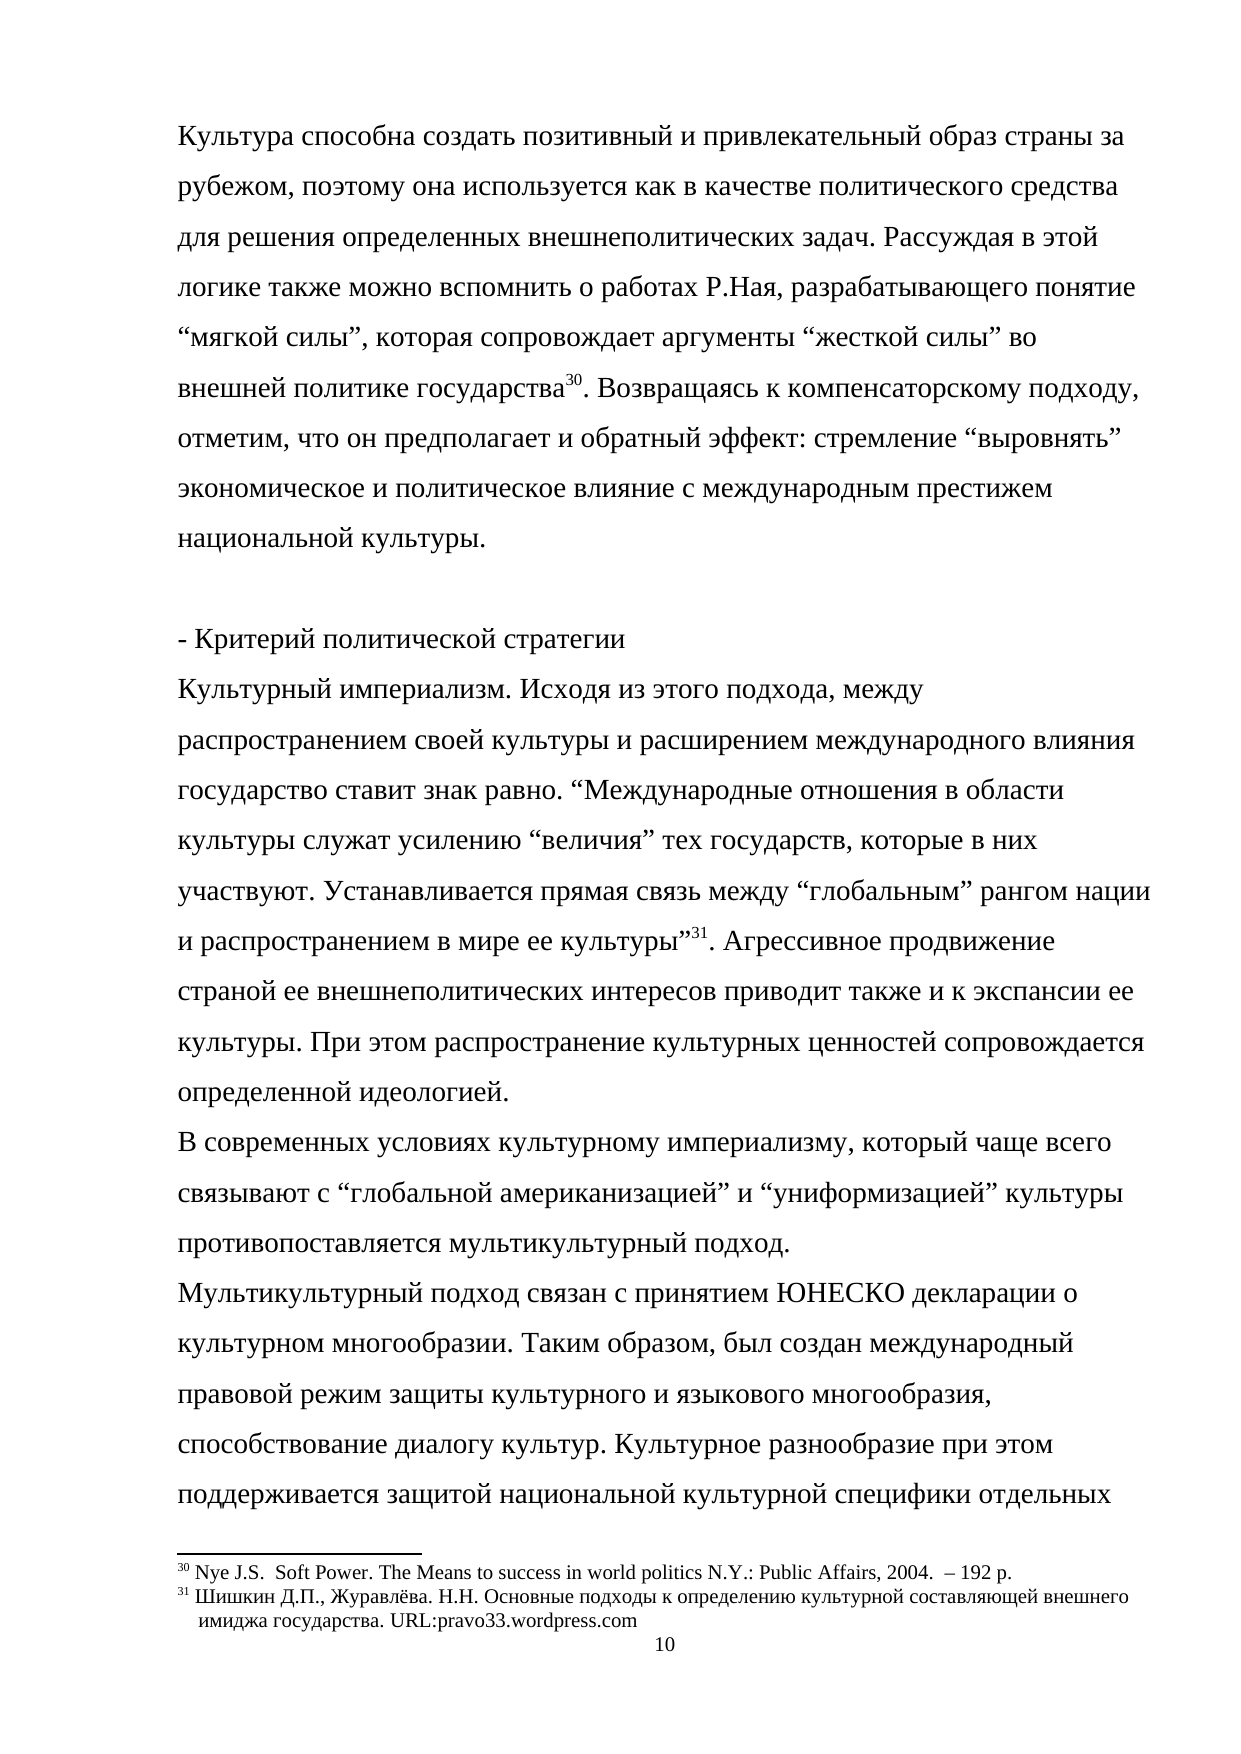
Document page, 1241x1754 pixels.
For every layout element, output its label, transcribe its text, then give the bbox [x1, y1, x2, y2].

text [177, 118, 1152, 554]
text В современных условиях культурному империализму, который чаще всего связывают с “глобальной американизацией” и “униформизацией” культуры противопоставляется мультикультурный подход. [177, 1124, 1152, 1258]
text - Критерий политической стратегии [177, 621, 1152, 655]
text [177, 1275, 1152, 1510]
text Культурный империализм. Исходя из этого подхода, между распространением своей культуры и расширением международного влияния государство ставит знак равно. “Международные отношения в области культуры служат усилению “величия” тех государств, которые в них участвуют. Устанавливается прямая связь между “глобальным” рангом нации и распространением в мире ее культуры”. Агрессивное продвижение страной ее внешнеполитических интересов приводит также и к экспансии ее культуры. При этом распространение культурных ценностей сопровождается определенной идеологией. [177, 672, 1152, 1108]
